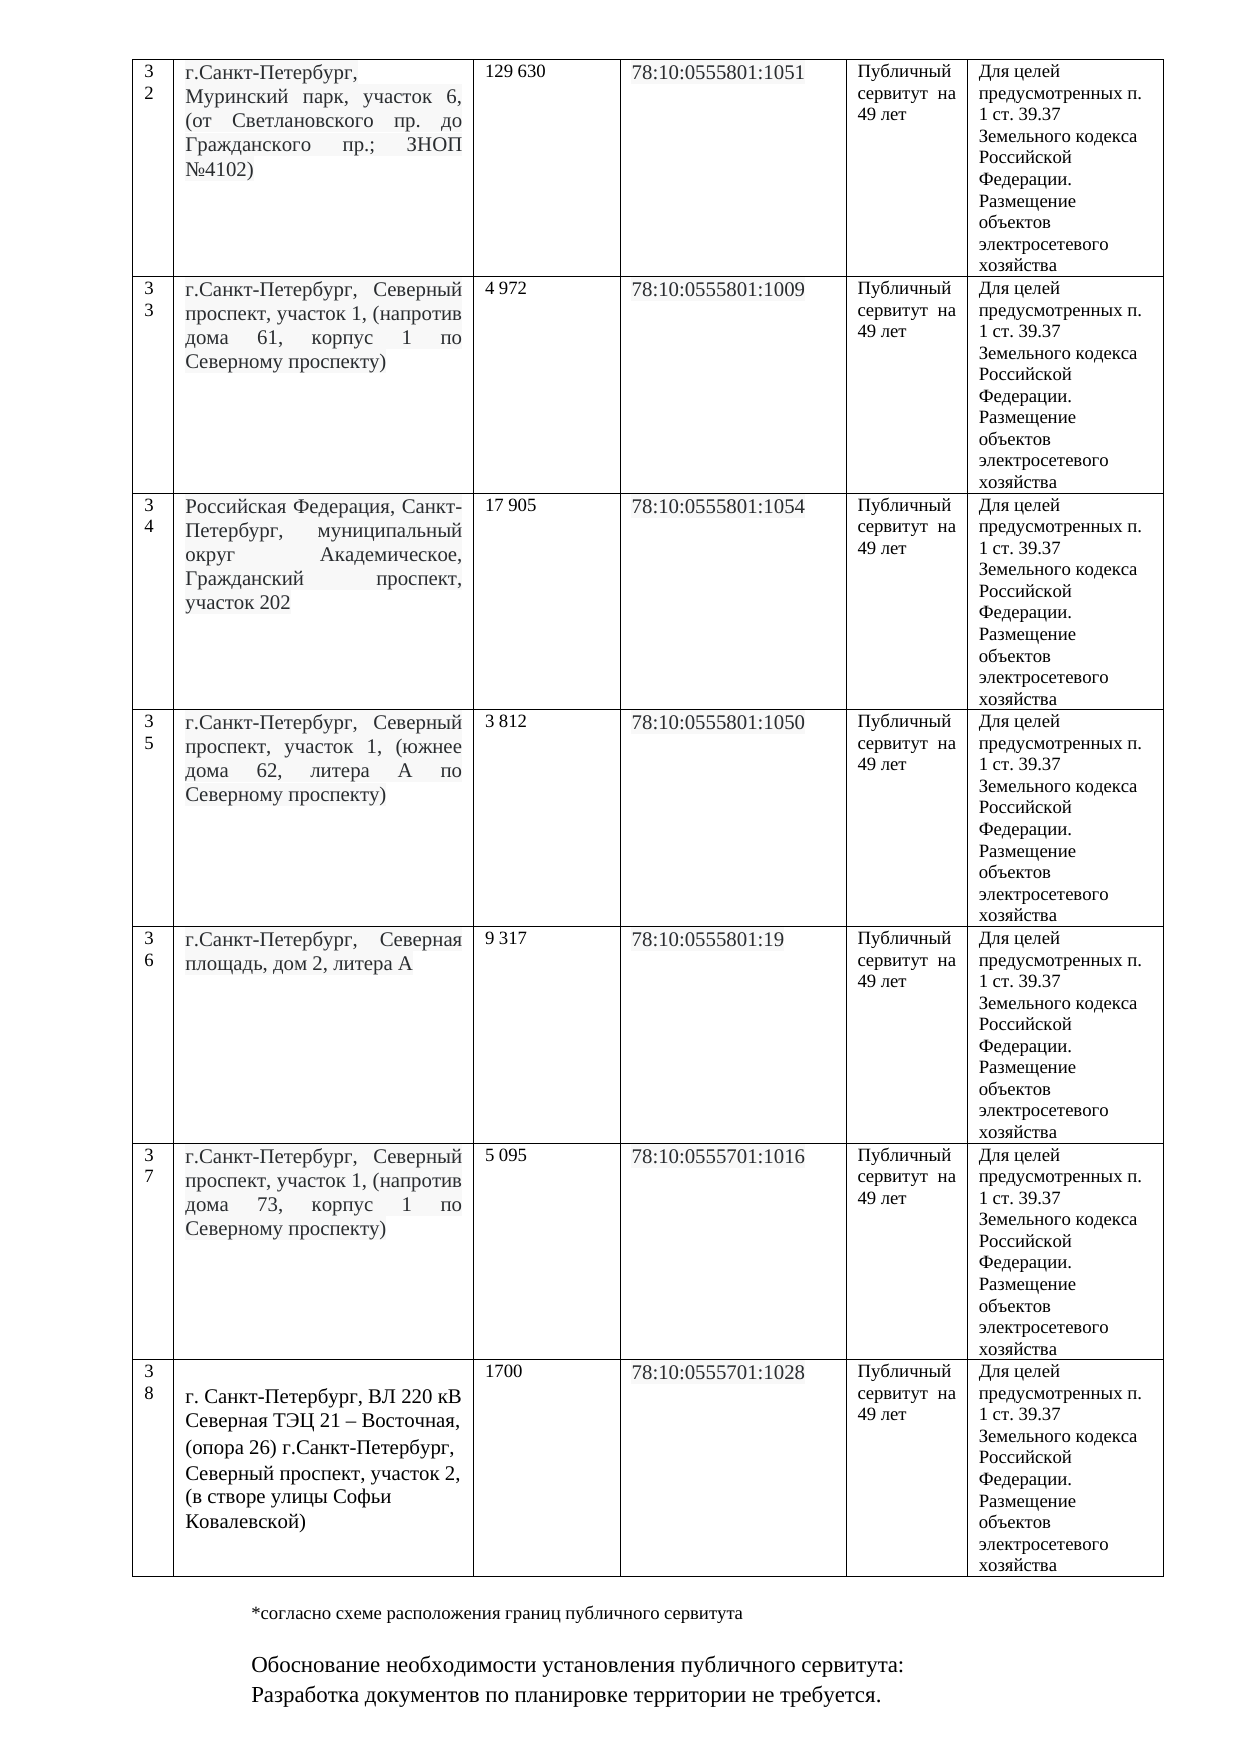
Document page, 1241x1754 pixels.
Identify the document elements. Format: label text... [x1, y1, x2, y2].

table_cell Для целей предусмотренных п. 1 ст. 39.37 Земельного кодекса Российской Федерации. Размещение объектов электросетевого хозяйства [968, 494, 1163, 709]
table_cell Российская Федерация, Санкт-Петербург, муниципальный округ Академическое, Гражданский проспект, участок 202 [174, 494, 473, 709]
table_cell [847, 60, 967, 276]
table_cell 9 317 [474, 927, 620, 1142]
table_cell 78:10:0555801:1050 [621, 710, 846, 926]
table_cell Публичный сервитут на 49 лет [847, 710, 967, 926]
table_cell 78:10:0555801:1054 [621, 494, 846, 709]
table_cell г.Санкт-Петербург, Северный проспект, участок 1, (южнее дома 62, литера А по Северному проспекту) [174, 710, 473, 926]
table_cell Публичный сервитут на 49 лет [847, 1144, 967, 1359]
table_cell 5 095 [474, 1144, 620, 1359]
table_cell 34 [133, 494, 173, 709]
table_cell 3 812 [474, 710, 620, 926]
table_cell Публичный сервитут на 49 лет [847, 927, 967, 1142]
table_cell 78:10:0555801:1009 [621, 277, 846, 492]
table_cell 17 905 [474, 494, 620, 709]
table_cell 78:10:0555701:1028 [621, 1360, 846, 1576]
table_cell 38 [133, 1360, 173, 1576]
table_cell 33 [133, 277, 173, 492]
text Обоснование необходимости установления публичного сервитута: [177, 1651, 1152, 1678]
table_cell Для целей предусмотренных п. 1 ст. 39.37 Земельного кодекса Российской Федерации. Размещение объектов электросетевого хозяйства [968, 710, 1163, 926]
table_cell г.Санкт-Петербург, Северный проспект, участок 1, (напротив дома 73, корпус 1 по Северному проспекту) [174, 1144, 473, 1359]
table_cell 129 630 [474, 60, 620, 276]
table_cell г.Санкт-Петербург, Муринский парк, участок 6, (от Светлановского пр. до Гражданского пр.; ЗНОП №4102) [174, 60, 473, 276]
text *согласно схеме расположения границ публичного сервитута [251, 1602, 1152, 1623]
table_cell 35 [133, 710, 173, 926]
table_cell 4 972 [474, 277, 620, 492]
table_cell 36 [133, 927, 173, 1142]
table_cell 37 [133, 1144, 173, 1359]
table_cell Для целей предусмотренных п. 1 ст. 39.37 Земельного кодекса Российской Федерации. Размещение объектов электросетевого хозяйства [968, 927, 1163, 1142]
table_cell г.Санкт-Петербург, Северная площадь, дом 2, литера А [174, 927, 473, 1142]
table_cell Для целей предусмотренных п. 1 ст. 39.37 Земельного кодекса Российской Федерации. Размещение объектов электросетевого хозяйства [968, 1144, 1163, 1359]
table_cell Публичный сервитут на 49 лет [847, 494, 967, 709]
table_cell Публичный сервитут на 49 лет [847, 1360, 967, 1576]
table_cell 78:10:0555801:19 [621, 927, 846, 1142]
text Разработка документов по планировке территории не требуется. [177, 1681, 1152, 1708]
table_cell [968, 60, 1163, 276]
table_cell Для целей предусмотренных п. 1 ст. 39.37 Земельного кодекса Российской Федерации. Размещение объектов электросетевого хозяйства [968, 1360, 1163, 1576]
table_cell г. Санкт-Петербург, ВЛ 220 кВ Северная ТЭЦ 21 – Восточная, (опора 26) г.Санкт-Петербург, Северный проспект, участок 2, (в створе улицы Софьи Ковалевской) [174, 1360, 473, 1576]
table_cell 1700 [474, 1360, 620, 1576]
table_cell Для целей предусмотренных п. 1 ст. 39.37 Земельного кодекса Российской Федерации. Размещение объектов электросетевого хозяйства [968, 277, 1163, 492]
table_cell 78:10:0555801:1051 [621, 60, 846, 276]
table_cell г.Санкт-Петербург, Северный проспект, участок 1, (напротив дома 61, корпус 1 по Северному проспекту) [174, 277, 473, 492]
table_cell Публичный сервитут на 49 лет [847, 277, 967, 492]
table_cell 78:10:0555701:1016 [621, 1144, 846, 1359]
table_cell 32 [133, 60, 173, 276]
